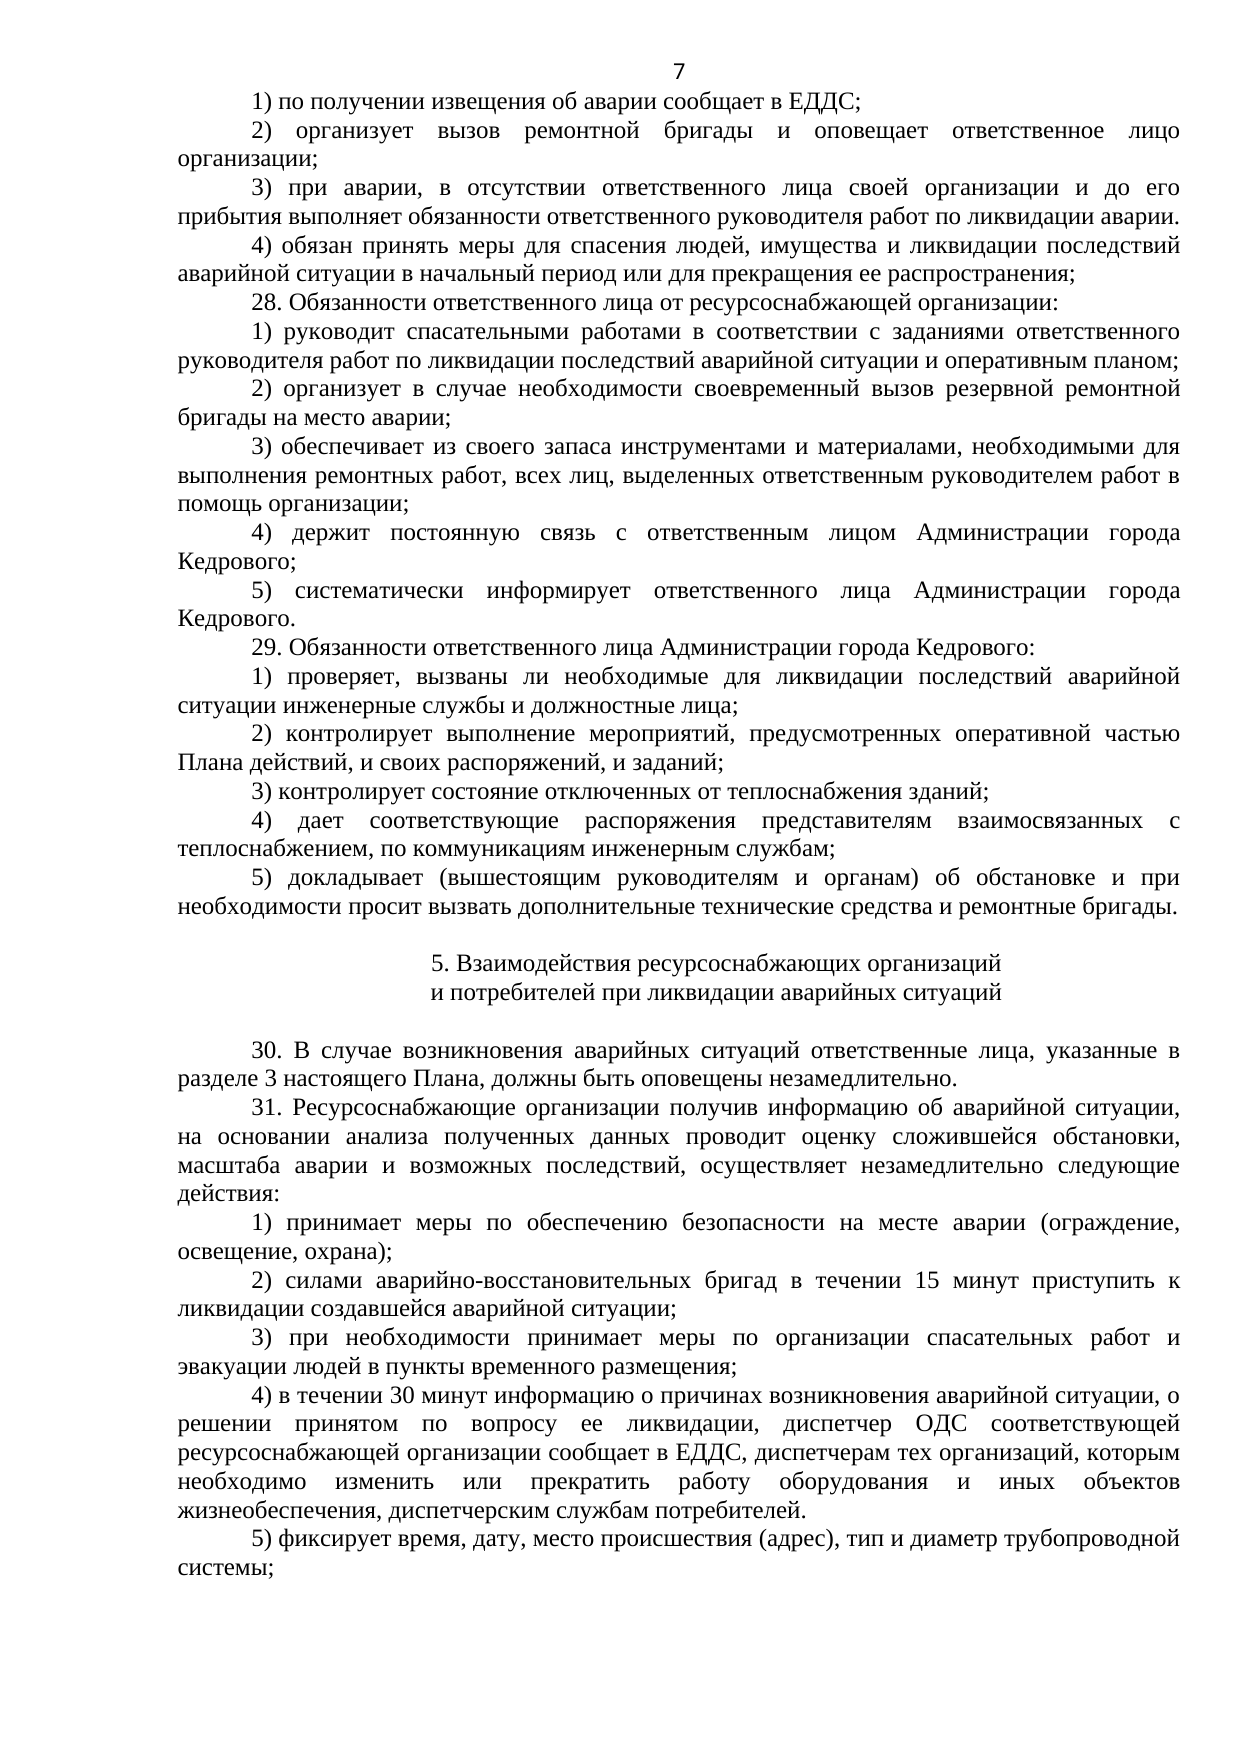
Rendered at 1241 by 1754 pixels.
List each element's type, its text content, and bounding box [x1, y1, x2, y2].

text 5) систематически информирует ответственного лица Администрации города Кедрового. [177, 575, 1181, 632]
text 2) организует в случае необходимости своевременный вызов резервной ремонтной бригады на место аварии; [177, 373, 1181, 431]
text 4) в течении 30 минут информацию о причинах возникновения аварийной ситуации, о решении принятом по вопросу ее ликвидации, диспетчер ОДС соответствующей ресурсоснабжающей организации сообщает в ЕДДС, диспетчерам тех организаций, которым необходимо изменить или прекратить работу оборудования и иных объектов жизнеобеспечения, диспетчерским службам потребителей. [177, 1380, 1181, 1523]
text 1) руководит спасательными работами в соответствии с заданиями ответственного руководителя работ по ликвидации последствий аварийной ситуации и оперативным планом; [177, 316, 1181, 373]
text 4) держит постоянную связь с ответственным лицом Администрации города Кедрового; [177, 517, 1181, 575]
text 2) силами аварийно-восстановительных бригад в течении 15 минут приступить к ликвидации создавшейся аварийной ситуации; [177, 1265, 1181, 1322]
text 31. Ресурсоснабжающие организации получив информацию об аварийной ситуации, на основании анализа полученных данных проводит оценку сложившейся обстановки, масштаба аварии и возможных последствий, осуществляет незамедлительно следующие действия: [177, 1092, 1181, 1207]
text 3) контролирует состояние отключенных от теплоснабжения зданий; [177, 776, 1181, 805]
text 3) обеспечивает из своего запаса инструментами и материалами, необходимыми для выполнения ремонтных работ, всех лиц, выделенных ответственным руководителем работ в помощь организации; [177, 431, 1181, 517]
text 30. В случае возникновения аварийных ситуаций ответственные лица, указанные в разделе 3 настоящего Плана, должны быть оповещены незамедлительно. [177, 1035, 1181, 1092]
text 5. Взаимодействия ресурсоснабжающих организаций [177, 948, 1181, 977]
text и потребителей при ликвидации аварийных ситуаций [177, 977, 1181, 1006]
text 4) дает соответствующие распоряжения представителям взаимосвязанных с теплоснабжением, по коммуникациям инженерным службам; [177, 805, 1181, 862]
text 1) принимает меры по обеспечению безопасности на месте аварии (ограждение, освещение, охрана); [177, 1207, 1181, 1265]
text 3) при необходимости принимает меры по организации спасательных работ и эвакуации людей в пункты временного размещения; [177, 1322, 1181, 1380]
text 1) по получении извещения об аварии сообщает в ЕДДС; [177, 86, 1181, 115]
text 4) обязан принять меры для спасения людей, имущества и ликвидации последствий аварийной ситуации в начальный период или для прекращения ее распространения; [177, 230, 1181, 287]
text 5) докладывает (вышестоящим руководителям и органам) об обстановке и при необходимости просит вызвать дополнительные технические средства и ремонтные бригады. [177, 862, 1181, 920]
text 28. Обязанности ответственного лица от ресурсоснабжающей организации: [177, 287, 1181, 316]
text 1) проверяет, вызваны ли необходимые для ликвидации последствий аварийной ситуации инженерные службы и должностные лица; [177, 661, 1181, 718]
text 2) контролирует выполнение мероприятий, предусмотренных оперативной частью Плана действий, и своих распоряжений, и заданий; [177, 718, 1181, 776]
text 29. Обязанности ответственного лица Администрации города Кедрового: [177, 632, 1181, 661]
text 2) организует вызов ремонтной бригады и оповещает ответственное лицо организации; [177, 115, 1181, 172]
text 5) фиксирует время, дату, место происшествия (адрес), тип и диаметр трубопроводной системы; [177, 1523, 1181, 1581]
text 3) при аварии, в отсутствии ответственного лица своей организации и до его прибытия выполняет обязанности ответственного руководителя работ по ликвидации аварии. [177, 172, 1181, 230]
